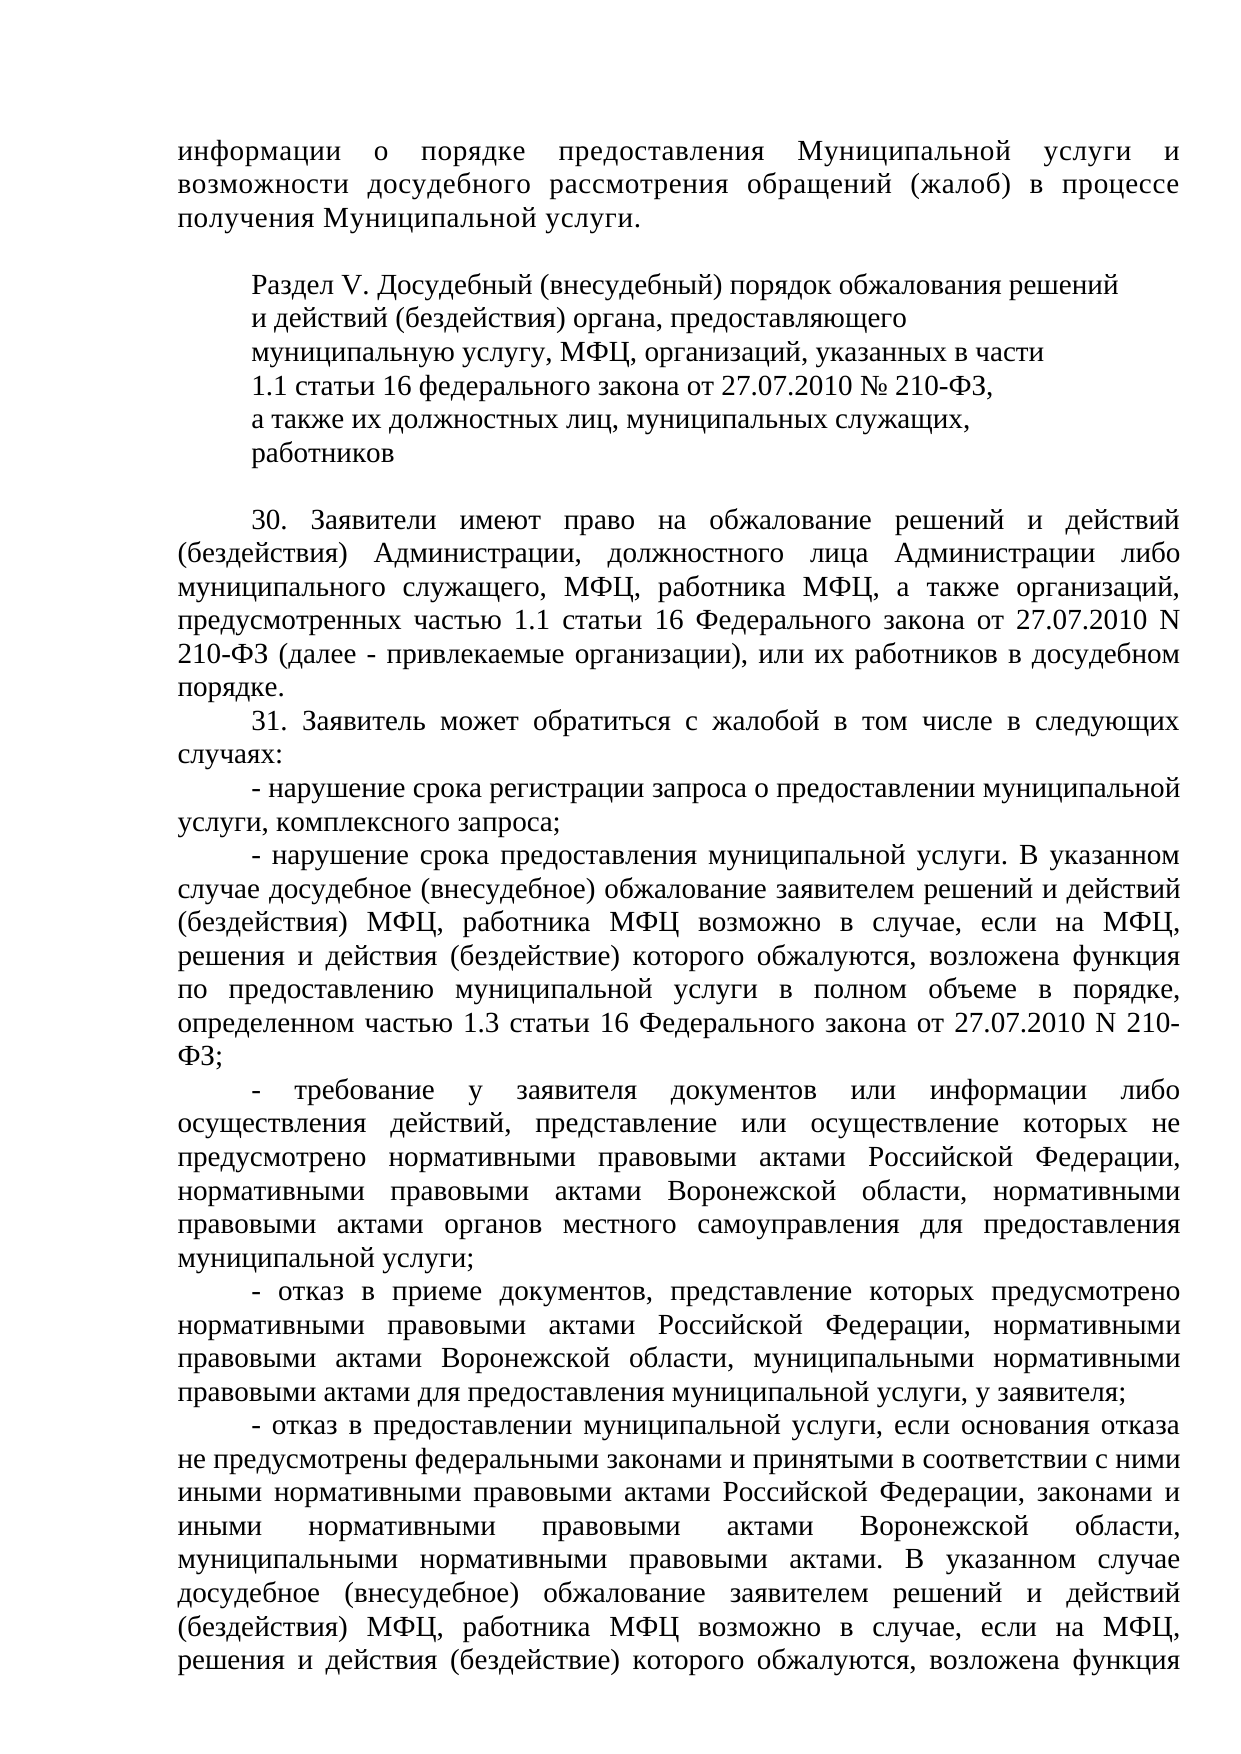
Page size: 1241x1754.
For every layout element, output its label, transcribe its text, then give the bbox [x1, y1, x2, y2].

text и действий (бездействия) органа, предоставляющего [177, 301, 1181, 334]
text 1.1 статьи 16 федерального закона от 27.07.2010 № 210-ФЗ, [177, 368, 1181, 401]
text Раздел V. Досудебный (внесудебный) порядок обжалования решений [177, 267, 1181, 301]
text 31. Заявитель может обратиться с жалобой в том числе в следующих случаях: [177, 703, 1181, 770]
text 30. Заявители имеют право на обжалование решений и действий (бездействия) Администрации, должностного лица Администрации либо муниципального служащего, МФЦ, работника МФЦ, а также организаций, предусмотренных частью 1.1 статьи 16 Федерального закона от 27.07.2010 N 210-ФЗ (далее - привлекаемые организации), или их работников в досудебном порядке. [177, 502, 1181, 703]
text - нарушение срока предоставления муниципальной услуги. В указанном случае досудебное (внесудебное) обжалование заявителем решений и действий (бездействия) МФЦ, работника МФЦ возможно в случае, если на МФЦ, решения и действия (бездействие) которого обжалуются, возложена функция по предоставлению муниципальной услуги в полном объеме в порядке, определенном частью 1.3 статьи 16 Федерального закона от 27.07.2010 N 210-ФЗ; [177, 837, 1181, 1072]
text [177, 1407, 1181, 1676]
text - нарушение срока регистрации запроса о предоставлении муниципальной услуги, комплексного запроса; [177, 770, 1181, 837]
text - требование у заявителя документов или информации либо осуществления действий, представление или осуществление которых не предусмотрено нормативными правовыми актами Российской Федерации, нормативными правовыми актами Воронежской области, нормативными правовыми актами органов местного самоуправления для предоставления муниципальной услуги; [177, 1072, 1181, 1273]
text - отказ в приеме документов, представление которых предусмотрено нормативными правовыми актами Российской Федерации, нормативными правовыми актами Воронежской области, муниципальными нормативными правовыми актами для предоставления муниципальной услуги, у заявителя; [177, 1273, 1181, 1407]
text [177, 133, 1181, 233]
text а также их должностных лиц, муниципальных служащих, [177, 401, 1181, 435]
text работников [177, 435, 1181, 468]
text муниципальную услугу, МФЦ, организаций, указанных в части [177, 334, 1181, 368]
